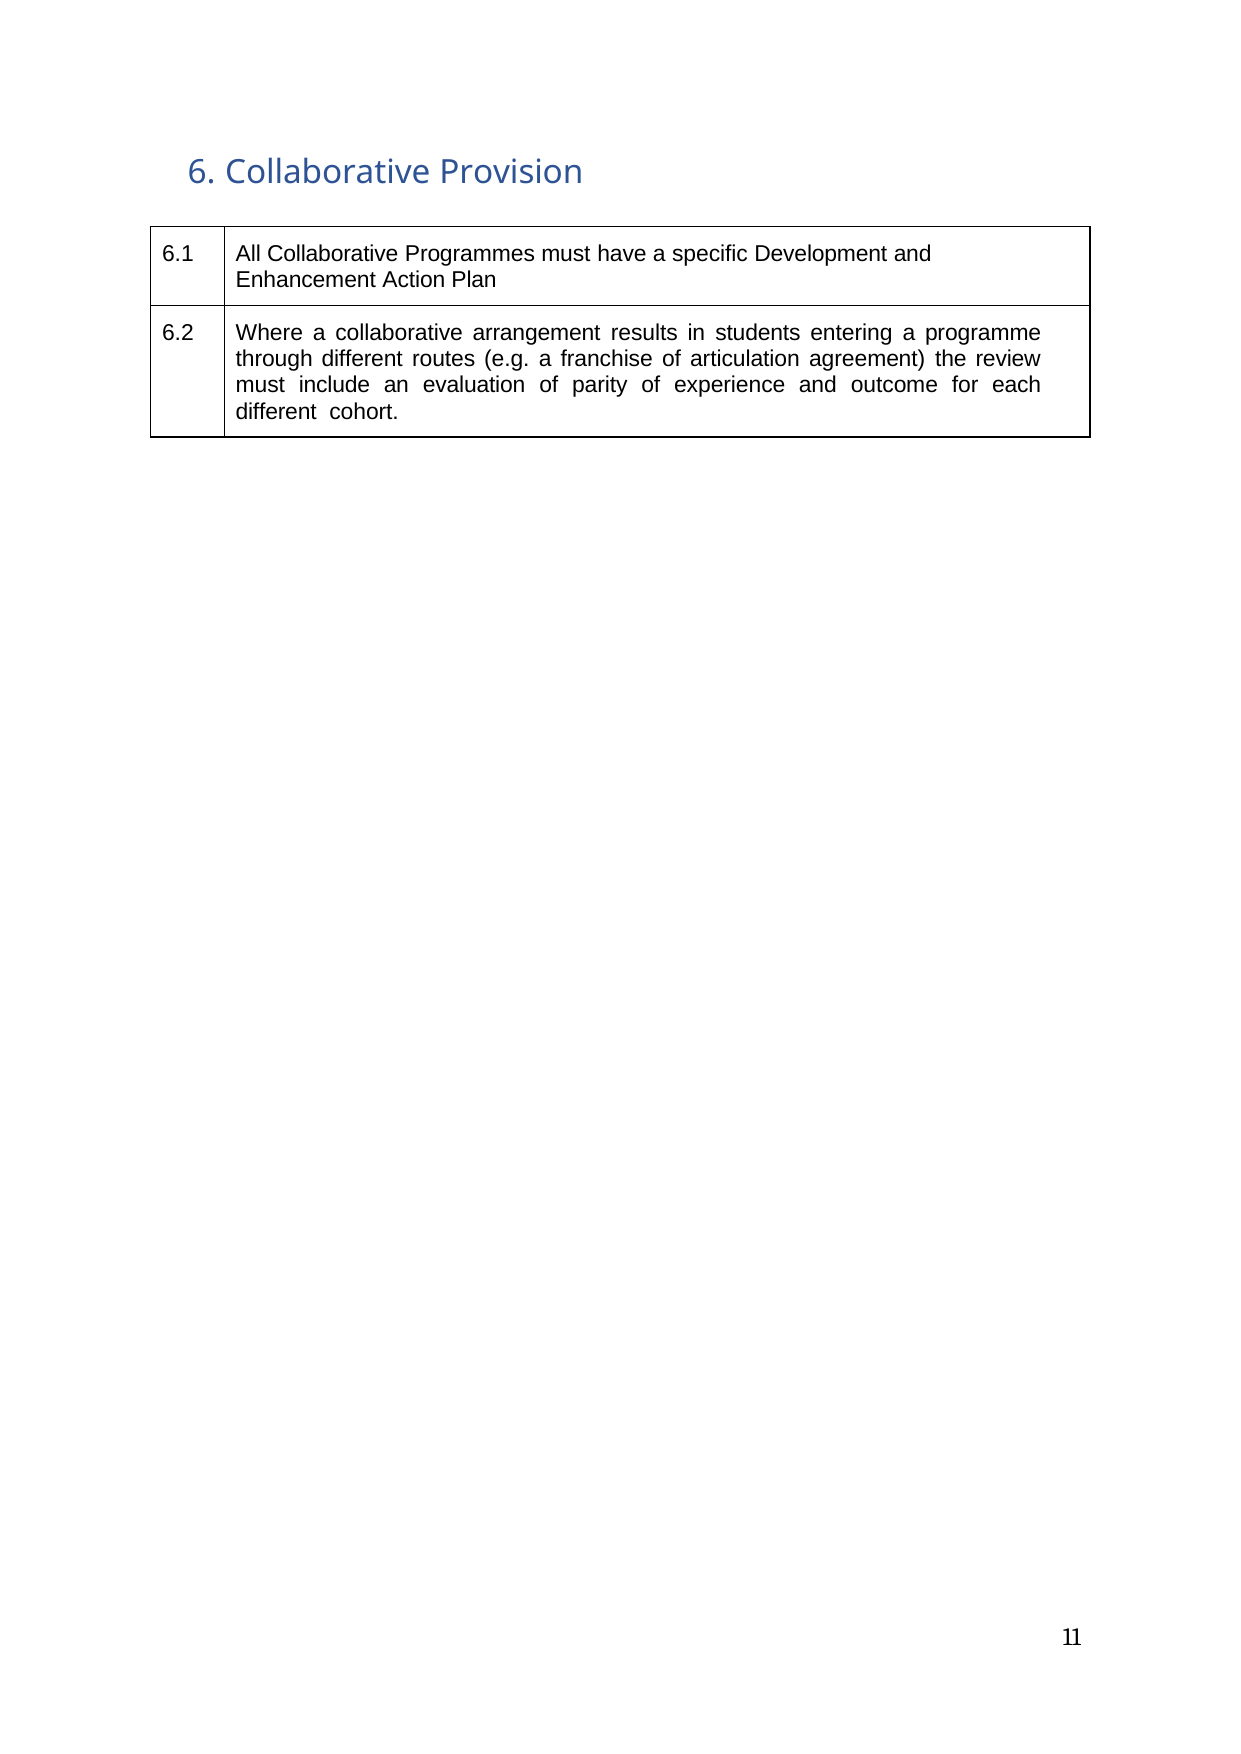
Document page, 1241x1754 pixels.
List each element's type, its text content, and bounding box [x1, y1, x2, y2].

table_header All Collaborative Programmes must have a specific Development and Enhancement Action Plan [225, 227, 1089, 305]
table_cell Where a collaborative arrangement results in students entering a programme through different routes (e.g. a franchise of articulation agreement) the review must include an evaluation of parity of experience and outcome for each different cohort. [225, 306, 1089, 436]
table_cell 6.2 [151, 306, 224, 436]
table_header 6.1 [151, 227, 224, 305]
list Collaborative Provision [187, 148, 1101, 193]
